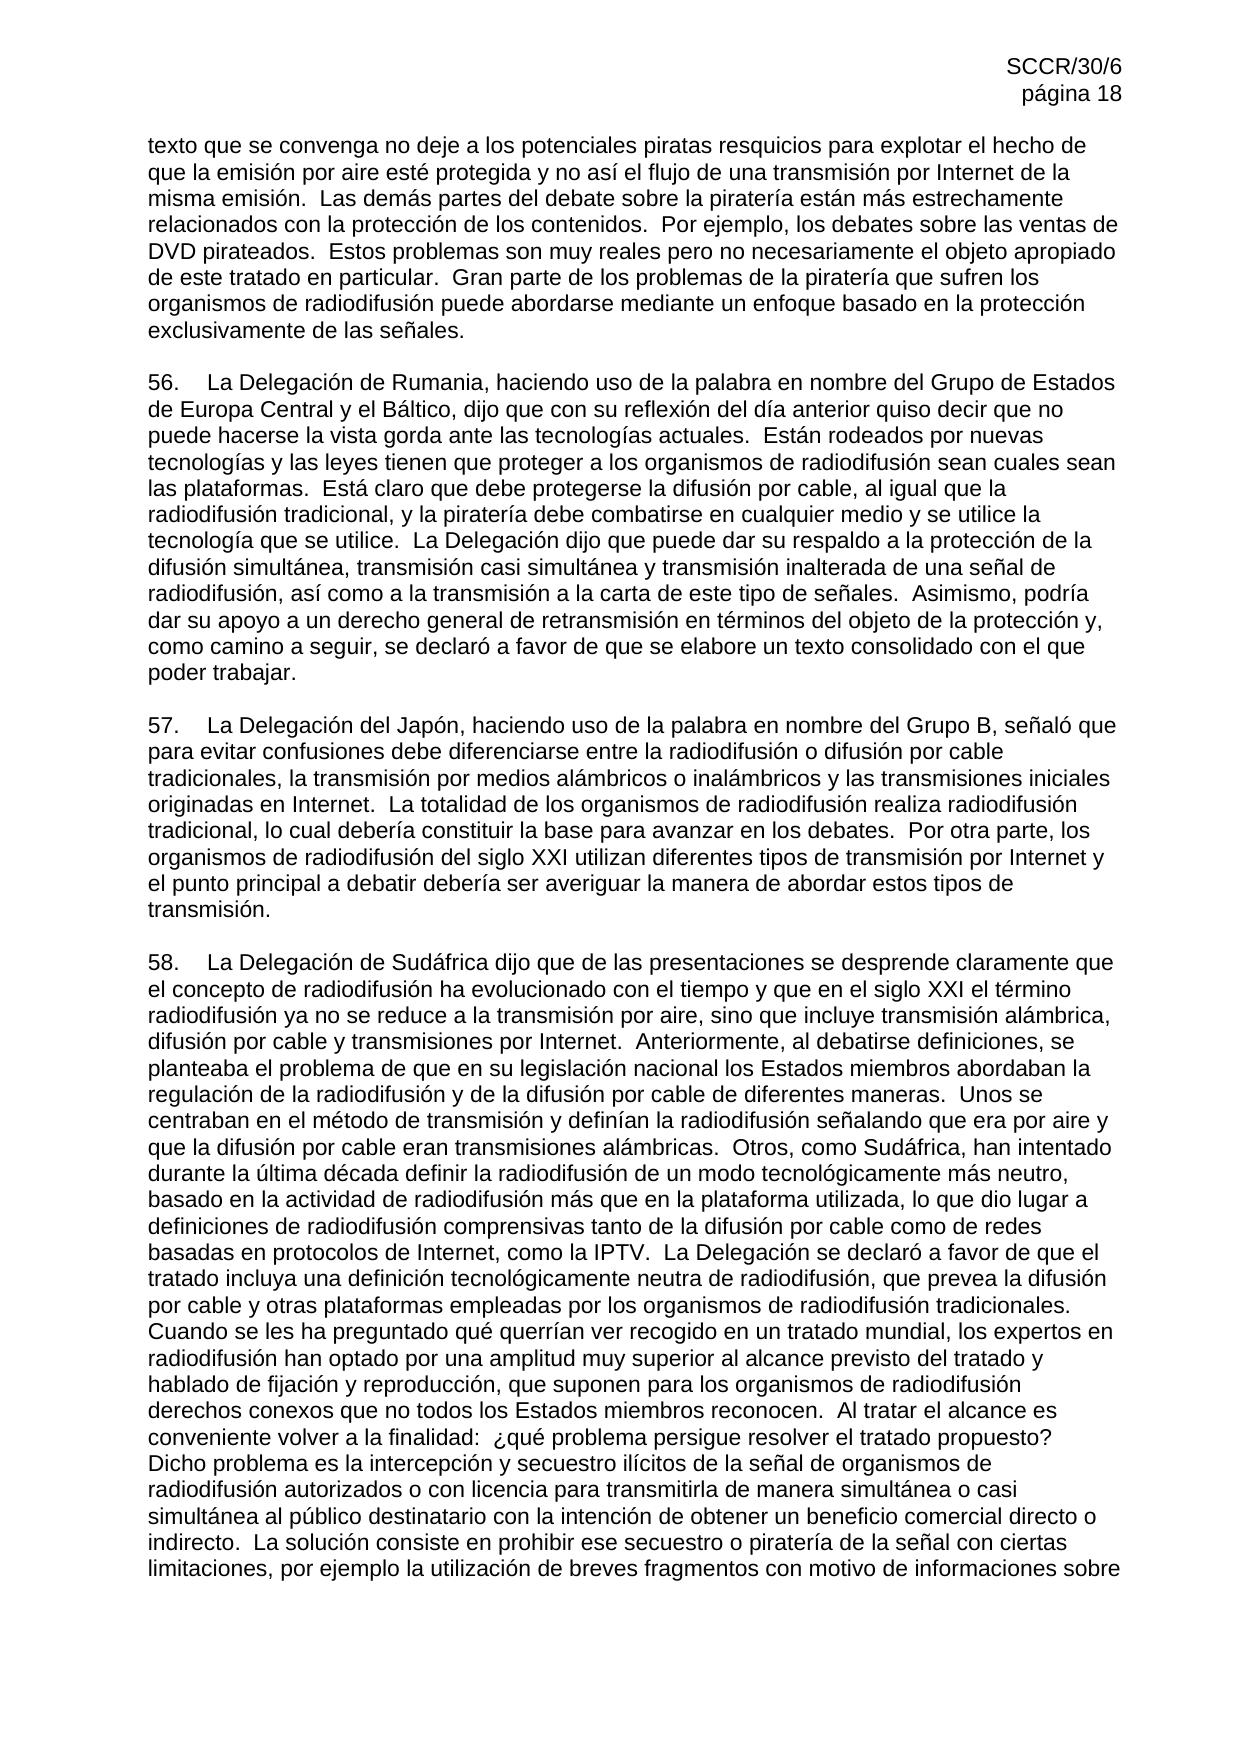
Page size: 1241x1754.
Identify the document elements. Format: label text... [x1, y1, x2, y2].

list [148, 949, 1122, 1582]
list La Delegación del Japón, haciendo uso de la palabra en nombre del Grupo B, señaló que para evitar confusiones debe diferenciarse entre la radiodifusión o difusión por cable tradicionales, la transmisión por medios alámbricos o inalámbricos y las transmisiones iniciales originadas en Internet. La totalidad de los organismos de radiodifusión realiza radiodifusión tradicional, lo cual debería constituir la base para avanzar en los debates. Por otra parte, los organismos de radiodifusión del siglo XXI utilizan diferentes tipos de transmisión por Internet y el punto principal a debatir debería ser averiguar la manera de abordar estos tipos de transmisión. [148, 712, 1122, 923]
list La Delegación de Rumania, haciendo uso de la palabra en nombre del Grupo de Estados de Europa Central y el Báltico, dijo que con su reflexión del día anterior quiso decir que no puede hacerse la vista gorda ante las tecnologías actuales. Están rodeados por nuevas tecnologías y las leyes tienen que proteger a los organismos de radiodifusión sean cuales sean las plataformas. Está claro que debe protegerse la difusión por cable, al igual que la radiodifusión tradicional, y la piratería debe combatirse en cualquier medio y se utilice la tecnología que se utilice. La Delegación dijo que puede dar su respaldo a la protección de la difusión simultánea, transmisión casi simultánea y transmisión inalterada de una señal de radiodifusión, así como a la transmisión a la carta de este tipo de señales. Asimismo, podría dar su apoyo a un derecho general de retransmisión en términos del objeto de la protección y, como camino a seguir, se declaró a favor de que se elabore un texto consolidado con el que poder trabajar. [148, 369, 1122, 686]
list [148, 132, 1122, 343]
